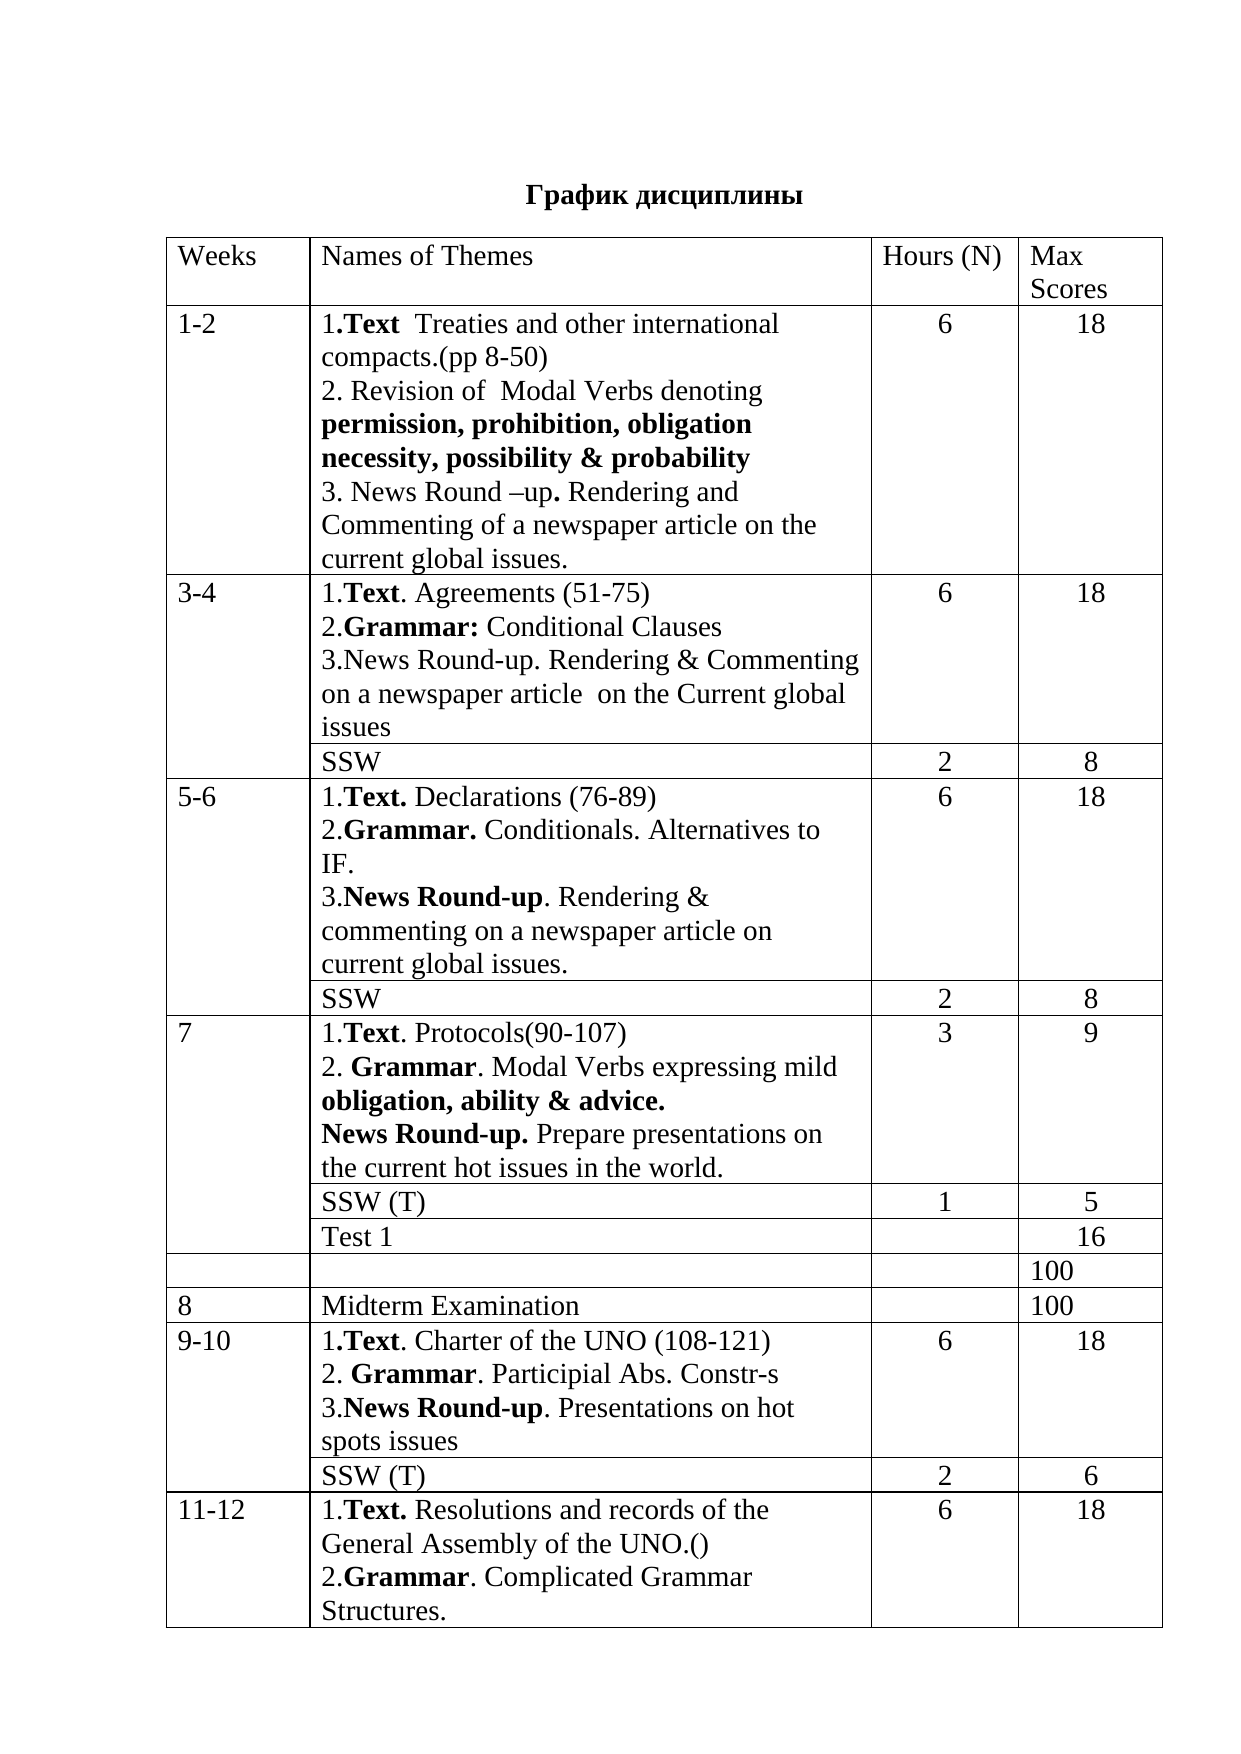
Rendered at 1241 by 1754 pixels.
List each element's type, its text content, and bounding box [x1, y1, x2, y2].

table_header Hours (N) [872, 238, 1018, 305]
table_cell SSW (T) [311, 1458, 871, 1491]
table_header Max Scores [1019, 238, 1162, 305]
text График дисциплины [177, 177, 1152, 211]
table_cell 1.Text. Charter of the UNO (108-121) 2. Grammar. Participial Abs. Constr-s 3.News Round-up. Presentations on hot spots issues [311, 1323, 871, 1457]
table_cell 2 [872, 744, 1018, 778]
table_cell 2 [872, 1458, 1018, 1491]
table_cell [167, 1254, 309, 1287]
table_cell 6 [872, 779, 1018, 980]
table_cell 16 [1019, 1219, 1162, 1252]
table_cell 8 [1019, 744, 1162, 778]
table_cell 18 [1019, 306, 1162, 574]
table_cell 1 [872, 1184, 1018, 1218]
table_cell 9-10 [167, 1323, 309, 1491]
table_cell Test 1 [311, 1219, 871, 1252]
table_cell 9 [1019, 1016, 1162, 1183]
table_cell 18 [1019, 1323, 1162, 1457]
table_cell 3-4 [167, 575, 309, 778]
table_cell 5-6 [167, 779, 309, 1014]
table_cell 2 [872, 981, 1018, 1014]
table_cell SSW (T) [311, 1184, 871, 1218]
table_cell 5 [1019, 1184, 1162, 1218]
table_cell 1.Text. Declarations (76-89) 2.Grammar. Conditionals. Alternatives to IF. 3.News Round-up. Rendering & commenting on a newspaper article on current global issues. [311, 779, 871, 980]
table_cell [872, 1254, 1018, 1287]
table_cell 3 [872, 1016, 1018, 1183]
table_cell 8 [167, 1288, 309, 1322]
table_cell [311, 1254, 871, 1287]
table_cell 6 [872, 306, 1018, 574]
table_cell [311, 1493, 871, 1627]
table_header Weeks [167, 238, 309, 305]
table_cell Midterm Examination [311, 1288, 871, 1322]
table_cell [872, 1288, 1018, 1322]
table_cell 1.Text Treaties and other international compacts.(pp 8-50) 2. Revision of Modal Verbs denoting permission, prohibition, obligation necessity, possibility & probability 3. News Round –up. Rendering and Commenting of a newspaper article on the current global issues. [311, 306, 871, 574]
table_cell [872, 1219, 1018, 1252]
table_cell 6 [872, 575, 1018, 743]
table_cell 1-2 [167, 306, 309, 574]
table_cell 8 [1019, 981, 1162, 1014]
table_cell 18 [1019, 575, 1162, 743]
table_cell 6 [1019, 1458, 1162, 1491]
table_cell 100 [1019, 1254, 1162, 1287]
table_cell 18 [1019, 779, 1162, 980]
table_header Names of Themes [311, 238, 871, 305]
table_cell 6 [872, 1323, 1018, 1457]
table_cell 1.Text. Protocols(90-107) 2. Grammar. Modal Verbs expressing mild obligation, ability & advice. News Round-up. Prepare presentations on the current hot issues in the world. [311, 1016, 871, 1183]
table_cell 1.Text. Agreements (51-75) 2.Grammar: Conditional Clauses 3.News Round-up. Rendering & Commenting on a newspaper article on the Current global issues [311, 575, 871, 743]
table_cell 100 [1019, 1288, 1162, 1322]
table_cell SSW [311, 744, 871, 778]
table_cell 11-12 [167, 1493, 309, 1627]
table_cell 7 [167, 1016, 309, 1252]
table_cell 6 [872, 1493, 1018, 1627]
table_cell SSW [311, 981, 871, 1014]
table_cell 18 [1019, 1493, 1162, 1627]
